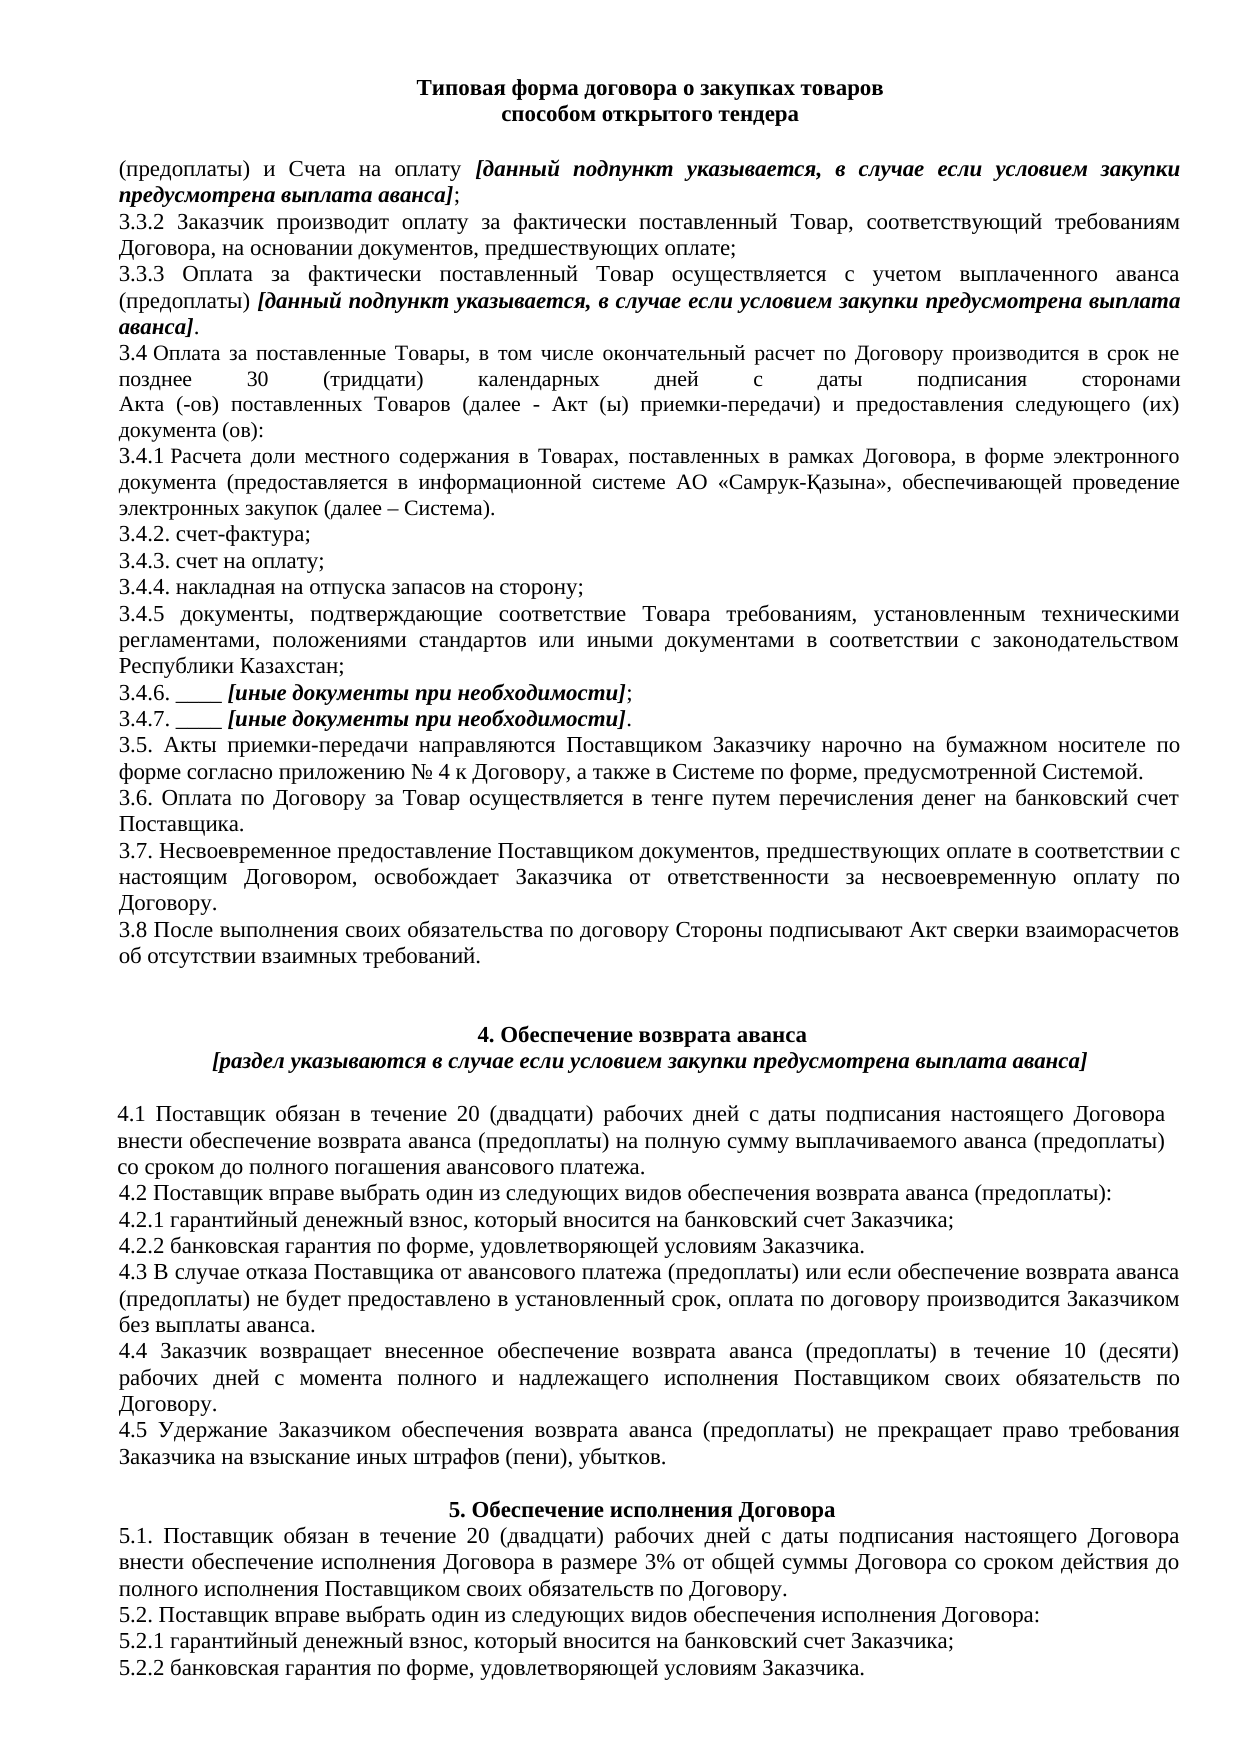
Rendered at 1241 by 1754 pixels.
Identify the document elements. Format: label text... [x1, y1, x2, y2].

text 3.4.1 Расчета доли местного содержания в Товарах, поставленных в рамках Договора, в форме электронного документа (предоставляется в информационной системе АО «Самрук-Қазына», обеспечивающей проведение электронных закупок (далее – Система). [118, 493, 1182, 521]
text 4.3 В случае отказа Поставщика от авансового платежа (предоплаты) или если обеспечение возврата аванса (предоплаты) не будет предоставлено в установленный срок, оплата по договору производится Заказчиком без выплаты аванса. [118, 1258, 1182, 1337]
text 5.2.1 гарантийный денежный взнос, который вносится на банковский счет Заказчика; [118, 1627, 1182, 1654]
text 4. Обеспечение возврата аванса [117, 1021, 1167, 1048]
text 5.2. Поставщик вправе выбрать один из следующих видов обеспечения исполнения Договора: [118, 1601, 1182, 1627]
text 3.3.2 Заказчик производит оплату за фактически поставленный Товар, соответствующий требованиям Договора, на основании документов, предшествующих оплате; [118, 208, 1182, 260]
text 4.4 Заказчик возвращает внесенное обеспечение возврата аванса (предоплаты) в течение 10 (десяти) рабочих дней с момента полного и надлежащего исполнения Поставщиком своих обязательств по Договору. [118, 1337, 1182, 1417]
text 4.5 Удержание Заказчиком обеспечения возврата аванса (предоплаты) не прекращает право требования Заказчика на взыскание иных штрафов (пени), убытков. [118, 1417, 1182, 1469]
text 4.1 Поставщик обязан в течение 20 (двадцати) рабочих дней с даты подписания настоящего Договора внести обеспечение возврата аванса (предоплаты) на полную сумму выплачиваемого аванса (предоплаты) со сроком до полного погашения авансового платежа. [117, 1100, 1167, 1179]
text 3.4 Оплата за поставленные Товары, в том числе окончательный расчет по Договору производится в срок не позднее 30 (тридцати) календарных дней с даты подписания сторонами Акта (-ов) поставленных Товаров (далее - Акт (ы) приемки-передачи) и предоставления следующего (их) документа (ов): [118, 339, 1182, 385]
text 3.4.4. накладная на отпуска запасов на сторону; [118, 573, 1181, 599]
text 3.4.5 документы, подтверждающие соответствие Товара требованиям, установленным техническими регламентами, положениями стандартов или иными документами в соответствии с законодательством Республики Казахстан; [118, 599, 1181, 679]
text 3.4.3. счет на оплату; [118, 547, 1181, 573]
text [118, 155, 1182, 208]
text 3.4.7. ____ [иные документы при необходимости]. [118, 705, 1181, 731]
text 3.8 После выполнения своих обязательства по договору Стороны подписывают Акт сверки взаиморасчетов об отсутствии взаимных требований. [118, 916, 1182, 968]
text 3.4 Оплата за поставленные Товары, в том числе окончательный расчет по Договору производится в срок не позднее 30 (тридцати) календарных дней с даты подписания сторонами Акта (-ов) поставленных Товаров (далее - Акт (ы) приемки-передачи) и предоставления следующего (их) документа (ов): [118, 411, 1182, 443]
text 5.1. Поставщик обязан в течение 20 (двадцати) рабочих дней с даты подписания настоящего Договора внести обеспечение исполнения Договора в размере 3% от общей суммы Договора со сроком действия до полного исполнения Поставщиком своих обязательств по Договору. [118, 1522, 1182, 1601]
text 3.6. Оплата по Договору за Товар осуществляется в тенге путем перечисления денег на банковский счет Поставщика. [118, 784, 1182, 837]
text 4.2 Поставщик вправе выбрать один из следующих видов обеспечения возврата аванса (предоплаты): [118, 1179, 1182, 1206]
text 3.4.2. счет-фактура; [118, 521, 1182, 547]
text 3.7. Несвоевременное предоставление Поставщиком документов, предшествующих оплате в соответствии с настоящим Договором, освобождает Заказчика от ответственности за несвоевременную оплату по Договору. [118, 837, 1182, 916]
text 3.3.3 Оплата за фактически поставленный Товар осуществляется с учетом выплаченного аванса (предоплаты) [данный подпункт указывается, в случае если условием закупки предусмотрена выплата аванса]. [118, 260, 1182, 339]
text 3.4.1 Расчета доли местного содержания в Товарах, поставленных в рамках Договора, в форме электронного документа (предоставляется в информационной системе АО «Самрук-Қазына», обеспечивающей проведение электронных закупок (далее – Система). [118, 443, 1182, 488]
text [раздел указываются в случае если условием закупки предусмотрена выплата аванса] [118, 1048, 1182, 1074]
text 5.2.2 банковская гарантия по форме, удовлетворяющей условиям Заказчика. [118, 1654, 1182, 1680]
text 4.2.2 банковская гарантия по форме, удовлетворяющей условиям Заказчика. [118, 1232, 1182, 1258]
text 3.5. Акты приемки-передачи направляются Поставщиком Заказчику нарочно на бумажном носителе по форме согласно приложению № 4 к Договору, а также в Системе по форме, предусмотренной Системой. [118, 731, 1182, 784]
text 5. Обеспечение исполнения Договора [117, 1496, 1167, 1522]
text 3.4.6. ____ [иные документы при необходимости]; [118, 679, 1181, 705]
text 4.2.1 гарантийный денежный взнос, который вносится на банковский счет Заказчика; [118, 1206, 1182, 1232]
